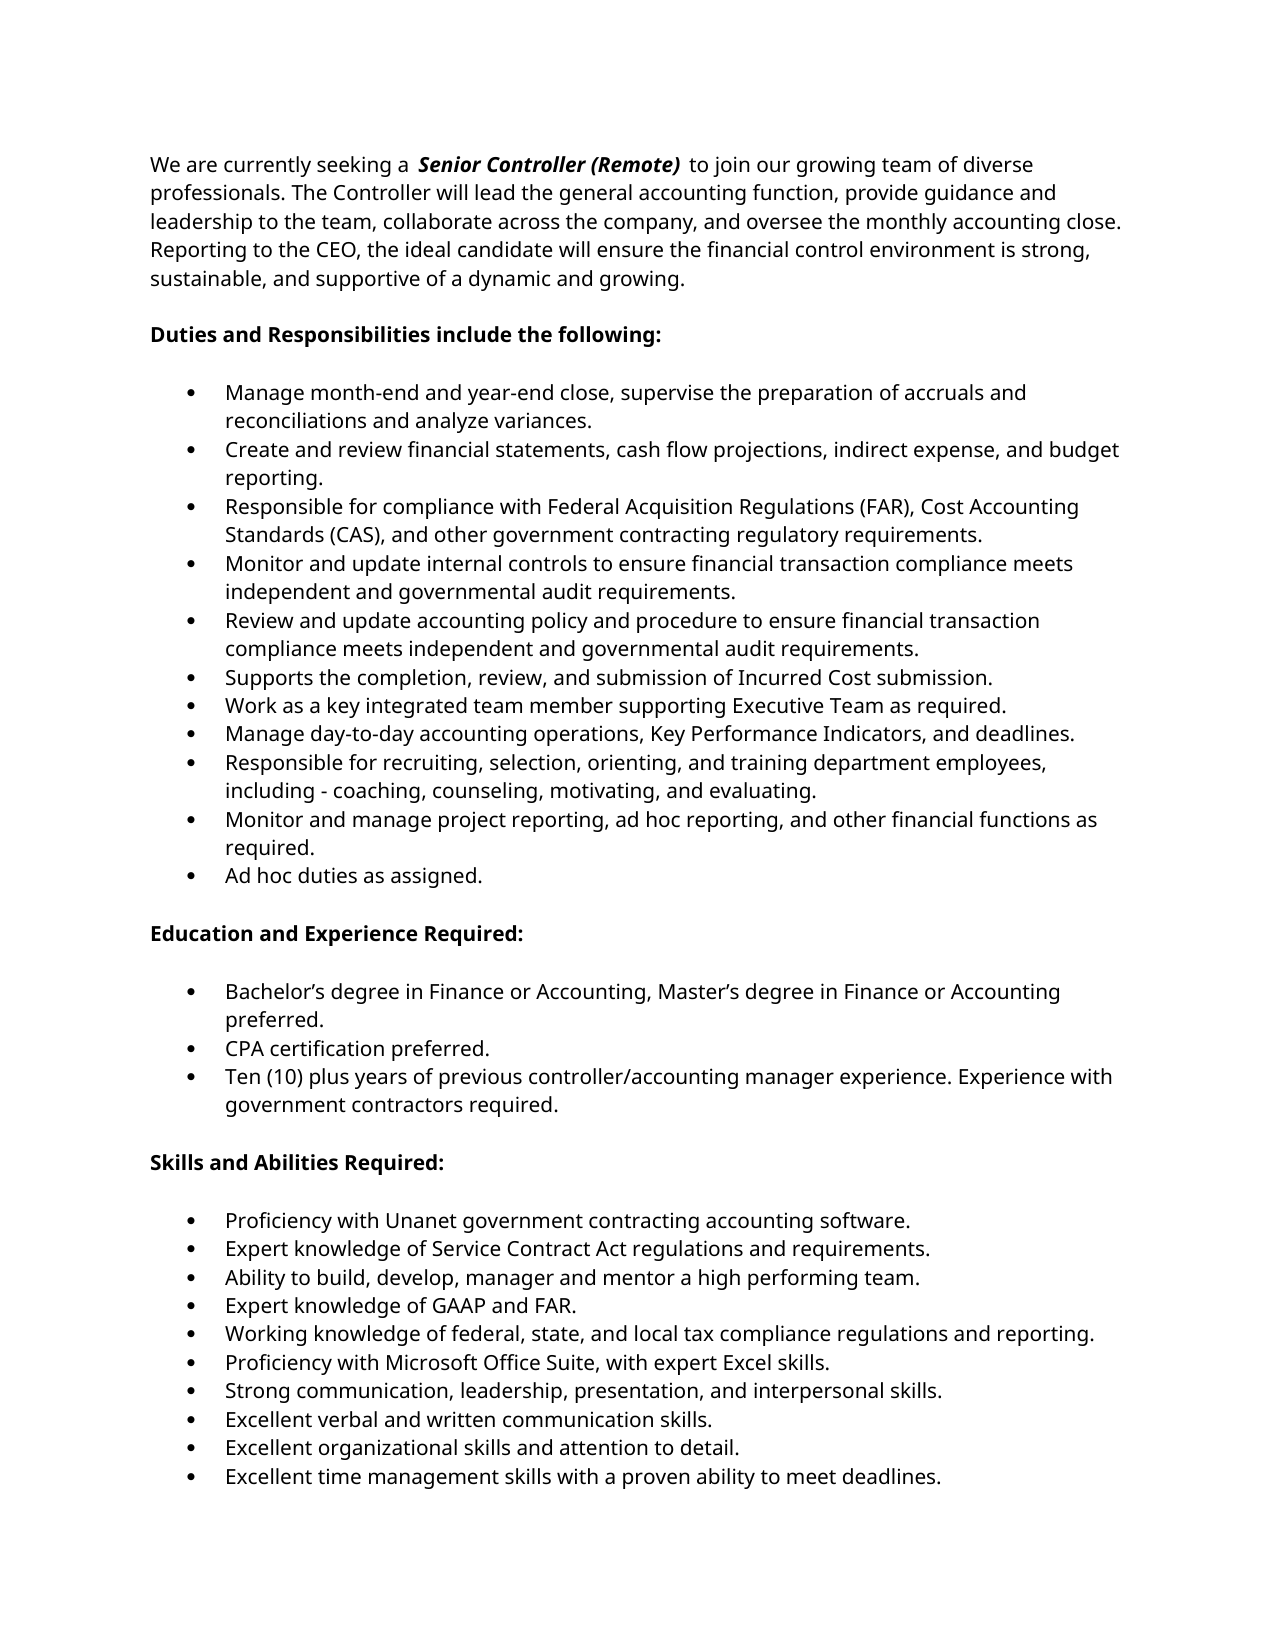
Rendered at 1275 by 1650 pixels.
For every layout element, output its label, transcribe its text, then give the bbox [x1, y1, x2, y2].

list Excellent verbal and written communication skills. [187, 1405, 1125, 1433]
list Expert knowledge of GAAP and FAR. [187, 1291, 1125, 1319]
list Review and update accounting policy and procedure to ensure financial transaction compliance meets independent and governmental audit requirements. [187, 606, 1125, 663]
text Education and Experience Required: [150, 919, 1125, 948]
list Excellent time management skills with a proven ability to meet deadlines. [187, 1462, 1125, 1490]
list Responsible for recruiting, selection, orienting, and training department employees, including - coaching, counseling, motivating, and evaluating. [187, 748, 1125, 805]
list Working knowledge of federal, state, and local tax compliance regulations and reporting. [187, 1319, 1125, 1348]
list Ability to build, develop, manager and mentor a high performing team. [187, 1263, 1125, 1291]
text Skills and Abilities Required: [150, 1148, 1125, 1177]
text Duties and Responsibilities include the following: [150, 321, 1125, 349]
list Manage day-to-day accounting operations, Key Performance Indicators, and deadlines. [187, 719, 1125, 748]
list Bachelor’s degree in Finance or Accounting, Master’s degree in Finance or Accounting preferred. [187, 977, 1125, 1034]
list Proficiency with Unanet government contracting accounting software. [187, 1206, 1125, 1234]
list Strong communication, leadership, presentation, and interpersonal skills. [187, 1376, 1125, 1405]
list Create and review financial statements, cash flow projections, indirect expense, and budget reporting. [187, 435, 1125, 492]
list Ten (10) plus years of previous controller/accounting manager experience. Experience with government contractors required. [187, 1062, 1125, 1119]
list Work as a key integrated team member supporting Executive Team as required. [187, 691, 1125, 719]
list Ad hoc duties as assigned. [187, 862, 1125, 890]
text We are currently seeking a Senior Controller (Remote) to join our growing team of diverse professionals. The Controller will lead the general accounting function, provide guidance and leadership to the team, collaborate across the company, and oversee the monthly accounting close. Reporting to the CEO, the ideal candidate will ensure the financial control environment is strong, sustainable, and supportive of a dynamic and growing. [150, 150, 1125, 292]
list Monitor and manage project reporting, ad hoc reporting, and other financial functions as required. [187, 805, 1125, 862]
list Supports the completion, review, and submission of Incurred Cost submission. [187, 663, 1125, 691]
list Expert knowledge of Service Contract Act regulations and requirements. [187, 1234, 1125, 1263]
list Manage month-end and year-end close, supervise the preparation of accruals and reconciliations and analyze variances. [187, 378, 1125, 435]
list Monitor and update internal controls to ensure financial transaction compliance meets independent and governmental audit requirements. [187, 549, 1125, 606]
list Proficiency with Microsoft Office Suite, with expert Excel skills. [187, 1348, 1125, 1376]
list Excellent organizational skills and attention to detail. [187, 1433, 1125, 1462]
list Responsible for compliance with Federal Acquisition Regulations (FAR), Cost Accounting Standards (CAS), and other government contracting regulatory requirements. [187, 492, 1125, 549]
list CPA certification preferred. [187, 1034, 1125, 1062]
